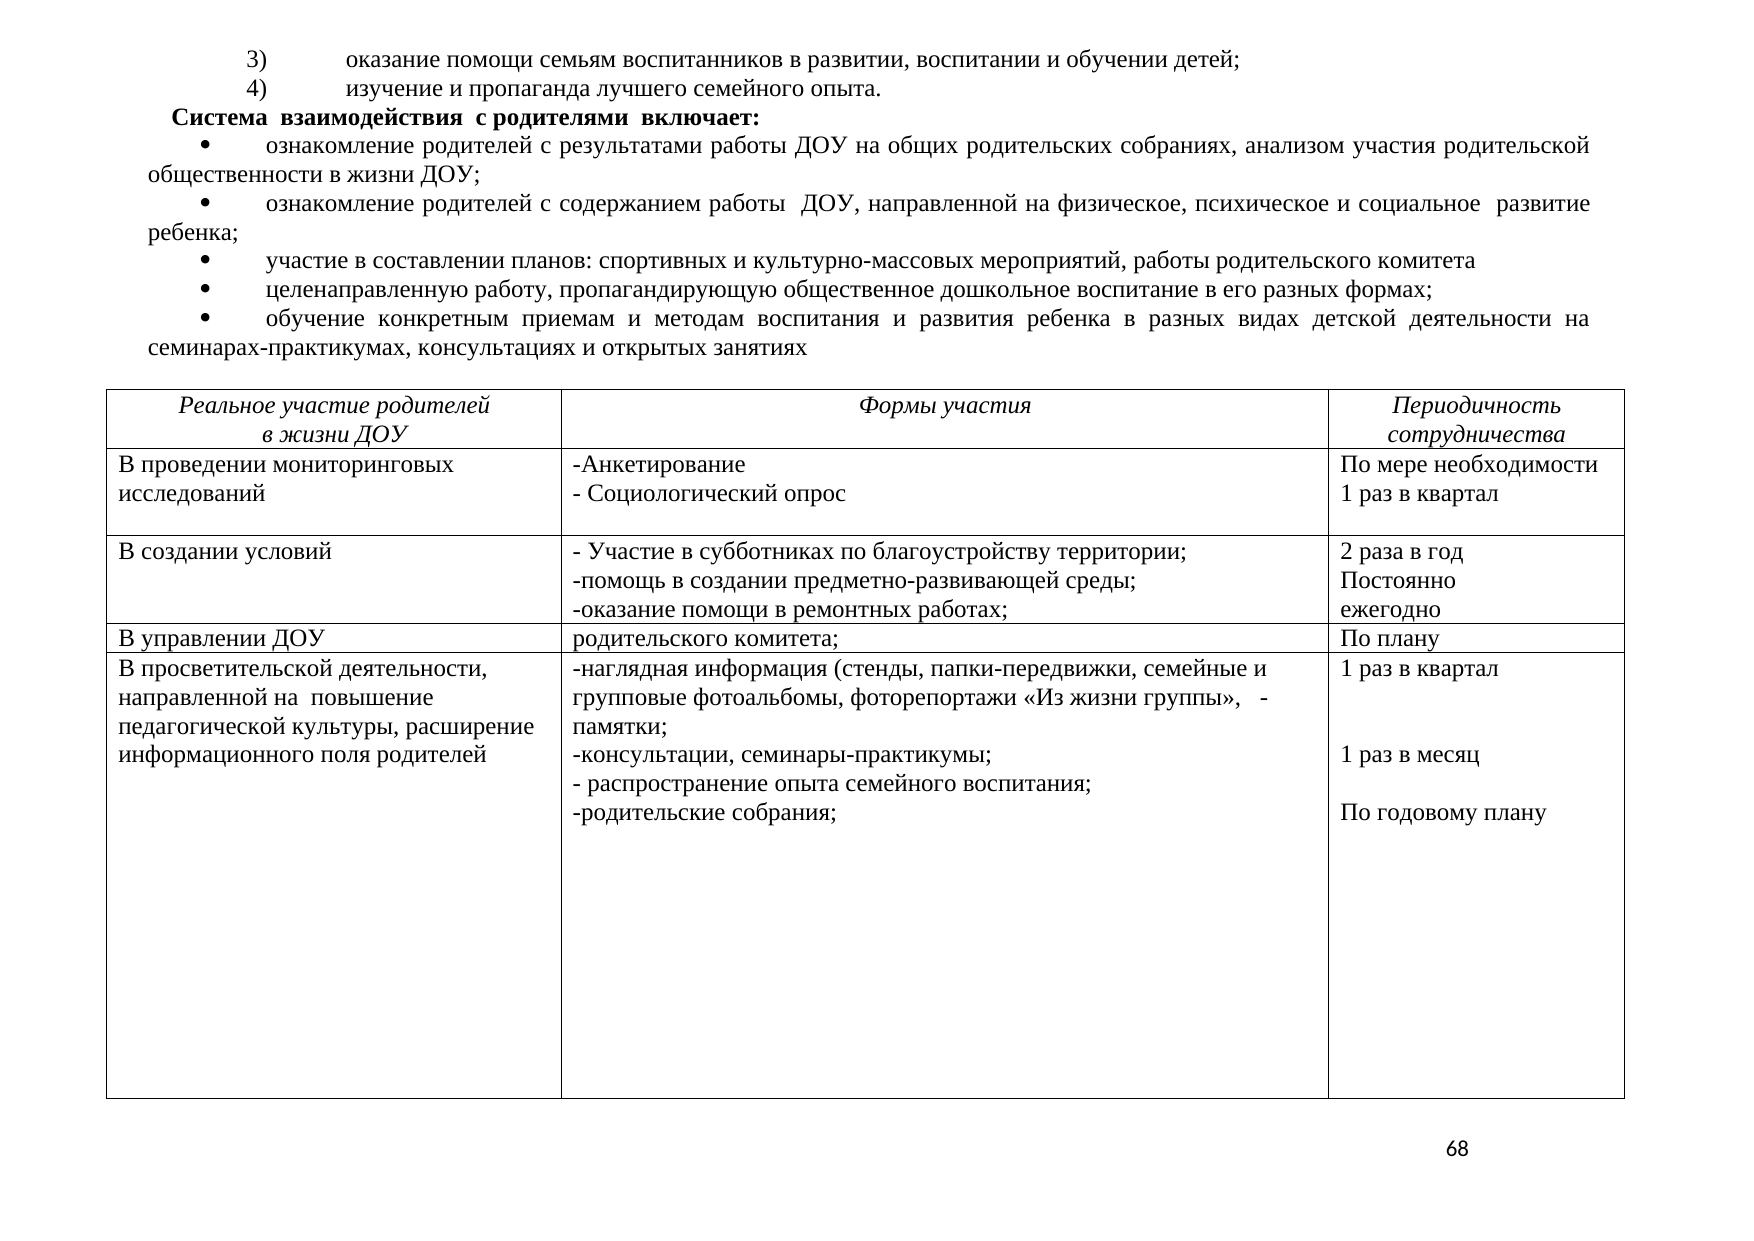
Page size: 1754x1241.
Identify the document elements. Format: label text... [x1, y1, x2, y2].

table_cell родительского комитета; [562, 624, 1328, 652]
table_cell В просветительской деятельности, направленной на повышение педагогической культуры, расширение информационного поля родителей [107, 653, 561, 1098]
table_cell В проведении мониторинговых исследований [107, 449, 561, 535]
table_header Формы участия [562, 390, 1328, 448]
list ознакомление родителей с результатами работы ДОУ на общих родительских собраниях, анализом участия родительской общественности в жизни ДОУ; [148, 131, 1591, 188]
table_cell -наглядная информация (стенды, папки-передвижки, семейные и групповые фотоальбомы, фоторепортажи «Из жизни группы», -памятки; -консультации, семинары-практикумы; - распространение опыта семейного воспитания; -родительские собрания; [562, 653, 1328, 1098]
list ознакомление родителей с содержанием работы ДОУ, направленной на физическое, психическое и социальное развитие ребенка; [148, 188, 1591, 246]
list изучение и пропаганда лучшего семейного опыта. [193, 73, 1591, 102]
list обучение конкретным приемам и методам воспитания и развития ребенка в разных видах детской деятельности на семинарах-практикумах, консультациях и открытых занятиях [148, 303, 1591, 361]
table_header Периодичность сотрудничества [1329, 390, 1624, 448]
list участие в составлении планов: спортивных и культурно-массовых мероприятий, работы родительского комитета [148, 246, 1591, 274]
table_cell - Участие в субботниках по благоустройству территории; -помощь в создании предметно-развивающей среды; -оказание помощи в ремонтных работах; [562, 536, 1328, 622]
table_cell В создании условий [107, 536, 561, 622]
table_cell -Анкетирование - Социологический опрос [562, 449, 1328, 535]
table_cell По мере необходимости 1 раз в квартал [1329, 449, 1624, 535]
table_cell По плану [1329, 624, 1624, 652]
table_header Реальное участие родителей в жизни ДОУ [107, 390, 561, 448]
list целенаправленную работу, пропагандирующую общественное дошкольное воспитание в его разных формах; [148, 274, 1591, 303]
list оказание помощи семьям воспитанников в развитии, воспитании и обучении детей; [193, 44, 1591, 73]
table_cell 1 раз в квартал 1 раз в месяц По годовому плану [1329, 653, 1624, 1098]
text Система взаимодействия с родителями включает: [118, 102, 1591, 131]
table_cell 2 раза в год Постоянно ежегодно [1329, 536, 1624, 622]
table_cell В управлении ДОУ [107, 624, 561, 652]
